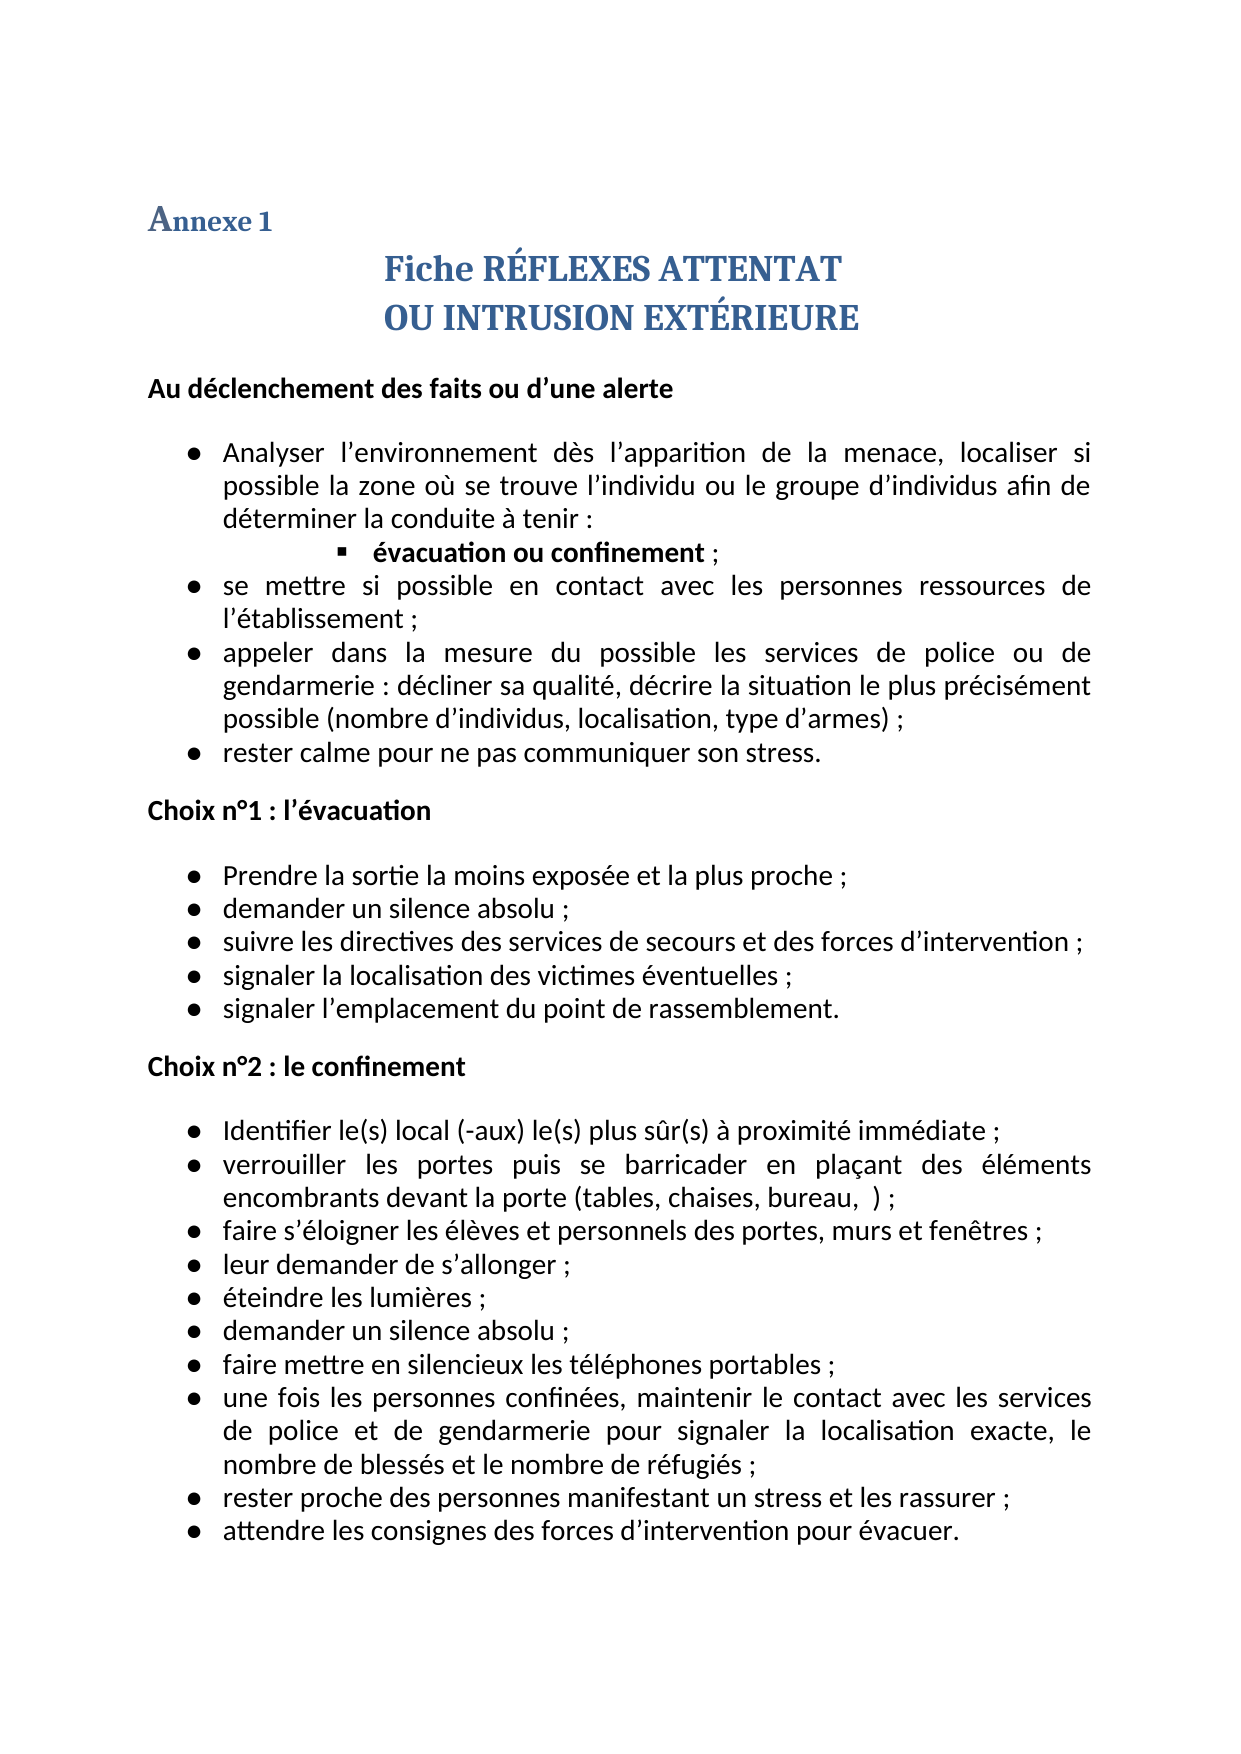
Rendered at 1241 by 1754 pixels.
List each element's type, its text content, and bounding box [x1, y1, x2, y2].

list faire s’éloigner les élèves et personnels des portes, murs et fenêtres ; [185, 1214, 1093, 1247]
list Analyser l’environnement dès l’apparition de la menace, localiser si possible la zone où se trouve l’individu ou le groupe d’individus afin de déterminer la conduite à tenir : [185, 436, 1093, 536]
list rester calme pour ne pas communiquer son stress. [185, 736, 1093, 769]
text Choix n°2 : le confinement [148, 1050, 1093, 1083]
list évacuation ou confinement ; [335, 536, 1093, 569]
list se mettre si possible en contact avec les personnes ressources de l’établissement ; [185, 569, 1093, 636]
list demander un silence absolu ; [185, 1314, 1093, 1347]
list leur demander de s’allonger ; [185, 1247, 1093, 1281]
list faire mettre en silencieux les téléphones portables ; [185, 1347, 1093, 1381]
text Choix n°1 : l’évacuation [148, 794, 1093, 827]
list signaler l’emplacement du point de rassemblement. [185, 992, 1093, 1025]
list signaler la localisation des victimes éventuelles ; [185, 958, 1093, 992]
list Prendre la sortie la moins exposée et la plus proche ; [185, 858, 1093, 892]
subtitle Annexe 1 Fiche réflexes attentat ou intrusion extérieure [148, 198, 1093, 340]
list demander un silence absolu ; [185, 892, 1093, 925]
text Au déclenchement des faits ou d’une alerte [148, 371, 1093, 405]
list rester proche des personnes manifestant un stress et les rassurer ; [185, 1481, 1093, 1514]
list Identifier le(s) local (-aux) le(s) plus sûr(s) à proximité immédiate ; [185, 1114, 1093, 1147]
list appeler dans la mesure du possible les services de police ou de gendarmerie : décliner sa qualité, décrire la situation le plus précisément possible (nombre d’individus, localisation, type d’armes) ; [185, 636, 1093, 736]
list éteindre les lumières ; [185, 1281, 1093, 1314]
list suivre les directives des services de secours et des forces d’intervention ; [185, 925, 1093, 958]
list une fois les personnes confinées, maintenir le contact avec les services de police et de gendarmerie pour signaler la localisation exacte, le nombre de blessés et le nombre de réfugiés ; [185, 1381, 1093, 1481]
list attendre les consignes des forces d’intervention pour évacuer. [185, 1514, 1093, 1547]
list verrouiller les portes puis se barricader en plaçant des éléments encombrants devant la porte (tables, chaises, bureau, ) ; [185, 1147, 1093, 1214]
